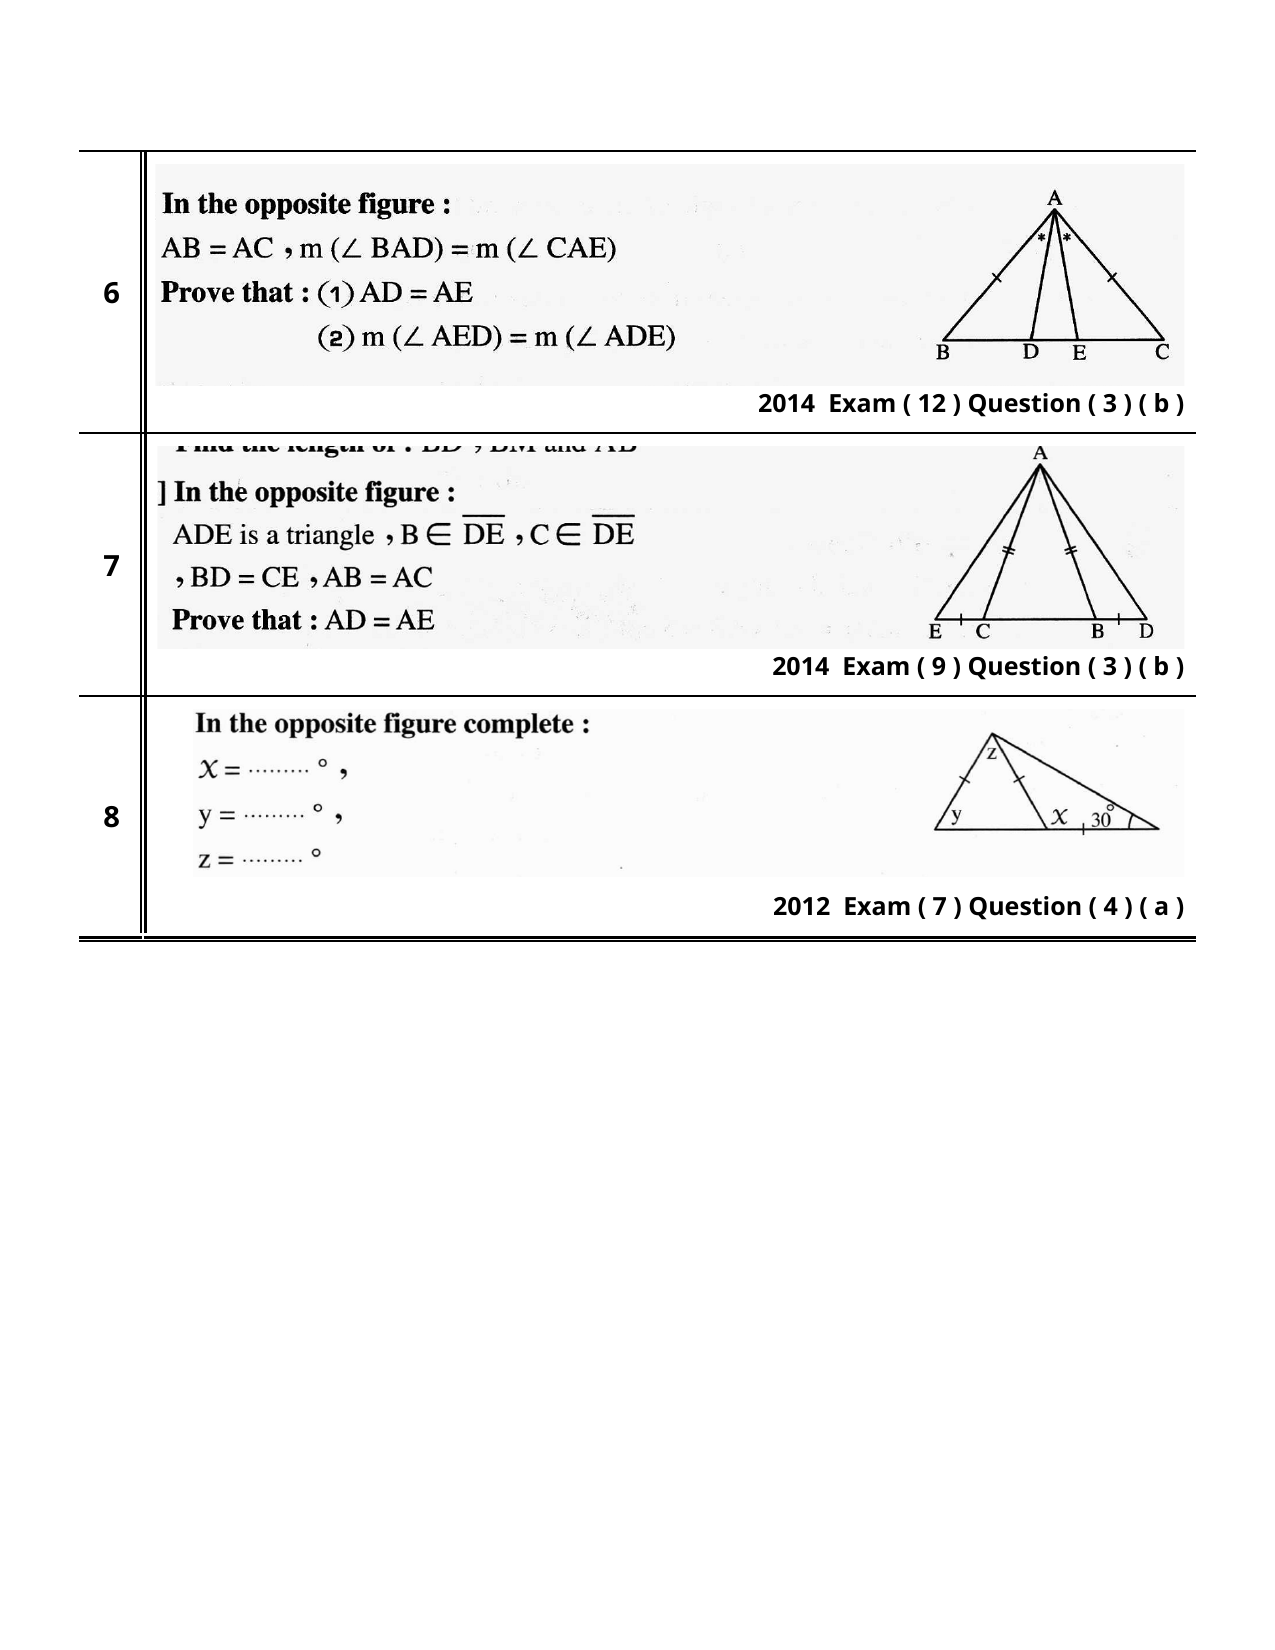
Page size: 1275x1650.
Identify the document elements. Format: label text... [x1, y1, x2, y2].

table_cell 2012 Exam ( 7 ) Question ( 4 ) ( a ) [144, 697, 1196, 936]
table_cell 6 [79, 152, 140, 432]
picture [192, 709, 1185, 877]
picture [155, 164, 1185, 386]
table_cell 2014 Exam ( 9 ) Question ( 3 ) ( b ) [147, 434, 1196, 695]
table_cell 8 [79, 697, 143, 936]
table_cell 2014 Exam ( 12 ) Question ( 3 ) ( b ) [147, 152, 1196, 432]
table_cell 7 [79, 434, 140, 695]
picture [157, 446, 1185, 649]
